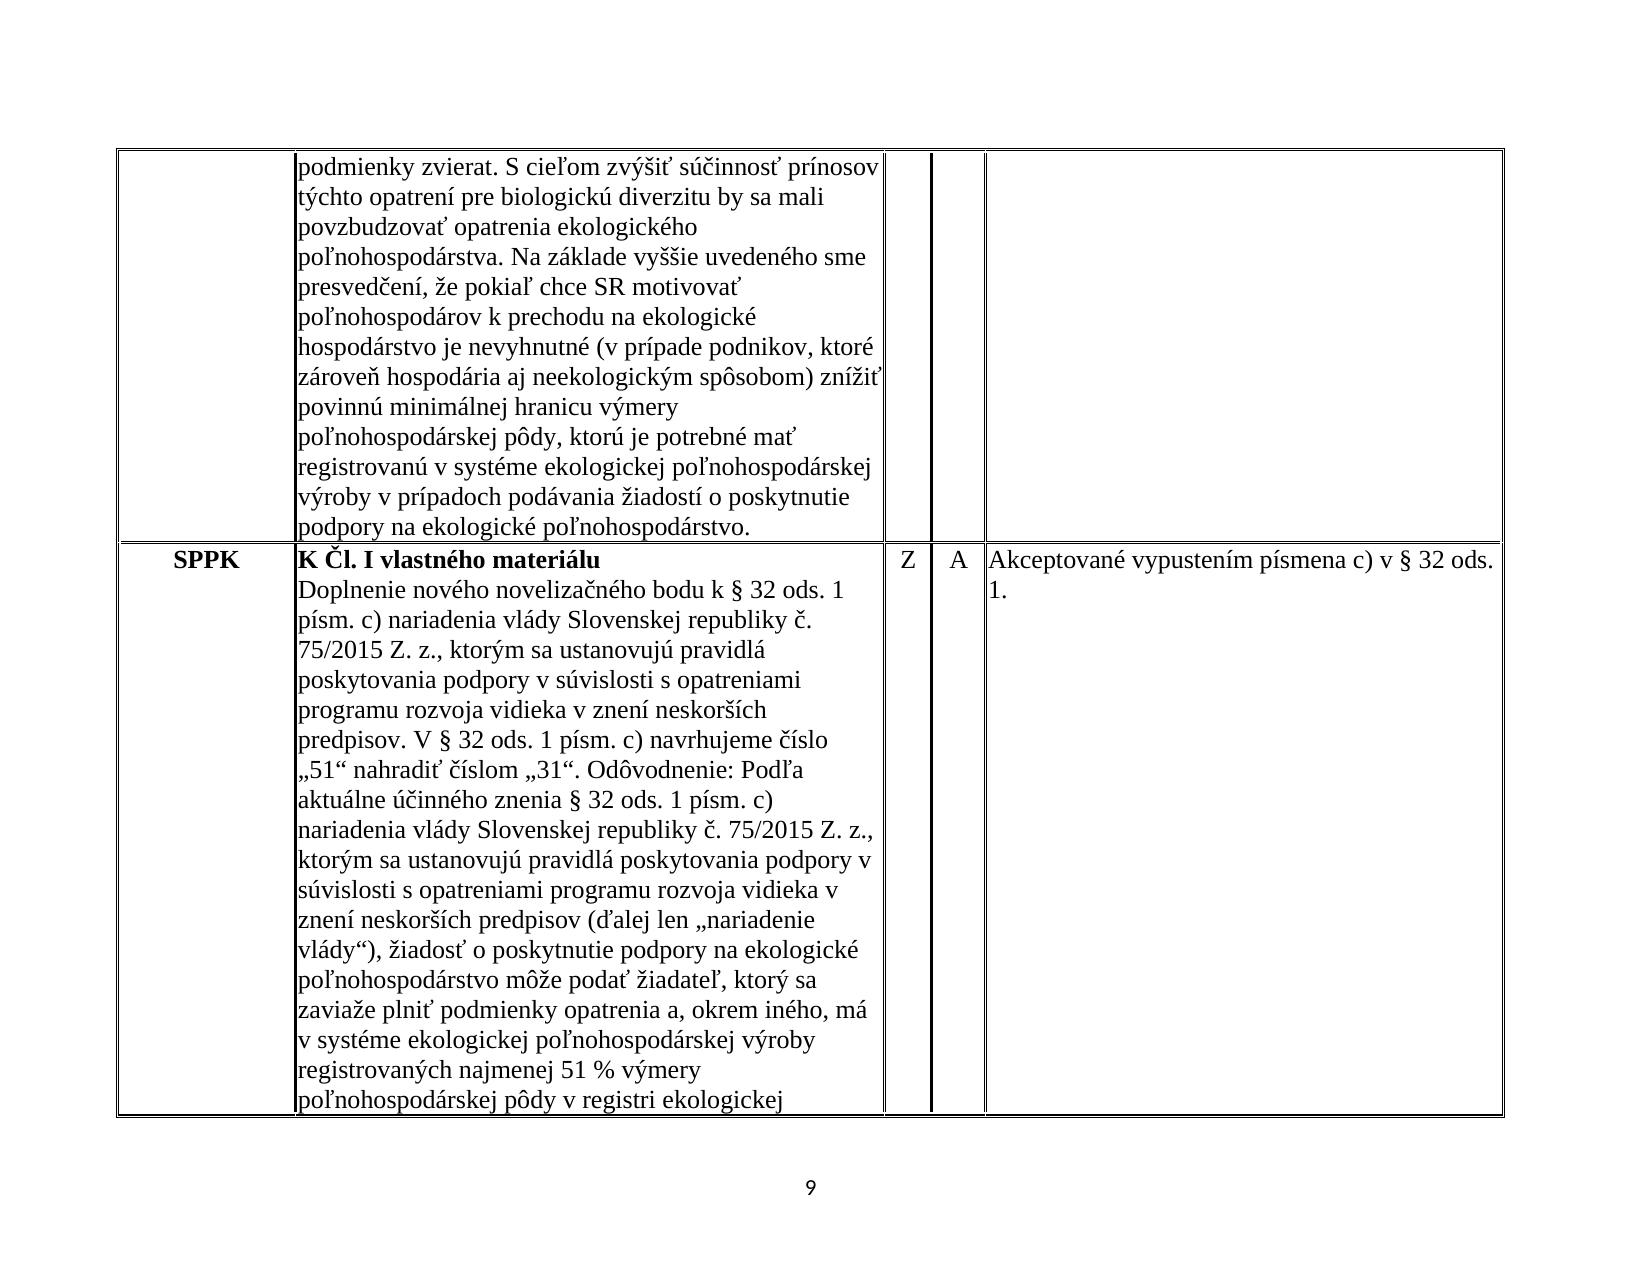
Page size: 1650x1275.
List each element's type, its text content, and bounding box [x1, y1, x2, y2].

table_cell A [931, 151, 986, 541]
table_cell Z [885, 151, 931, 541]
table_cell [295, 151, 885, 541]
table_cell RÚZSR [119, 151, 295, 541]
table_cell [295, 544, 885, 1114]
table_cell A [931, 544, 986, 1114]
table_cell Z [885, 544, 931, 1114]
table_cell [986, 541, 1503, 1114]
table_cell SPPK [117, 541, 295, 1114]
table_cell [986, 151, 1502, 541]
